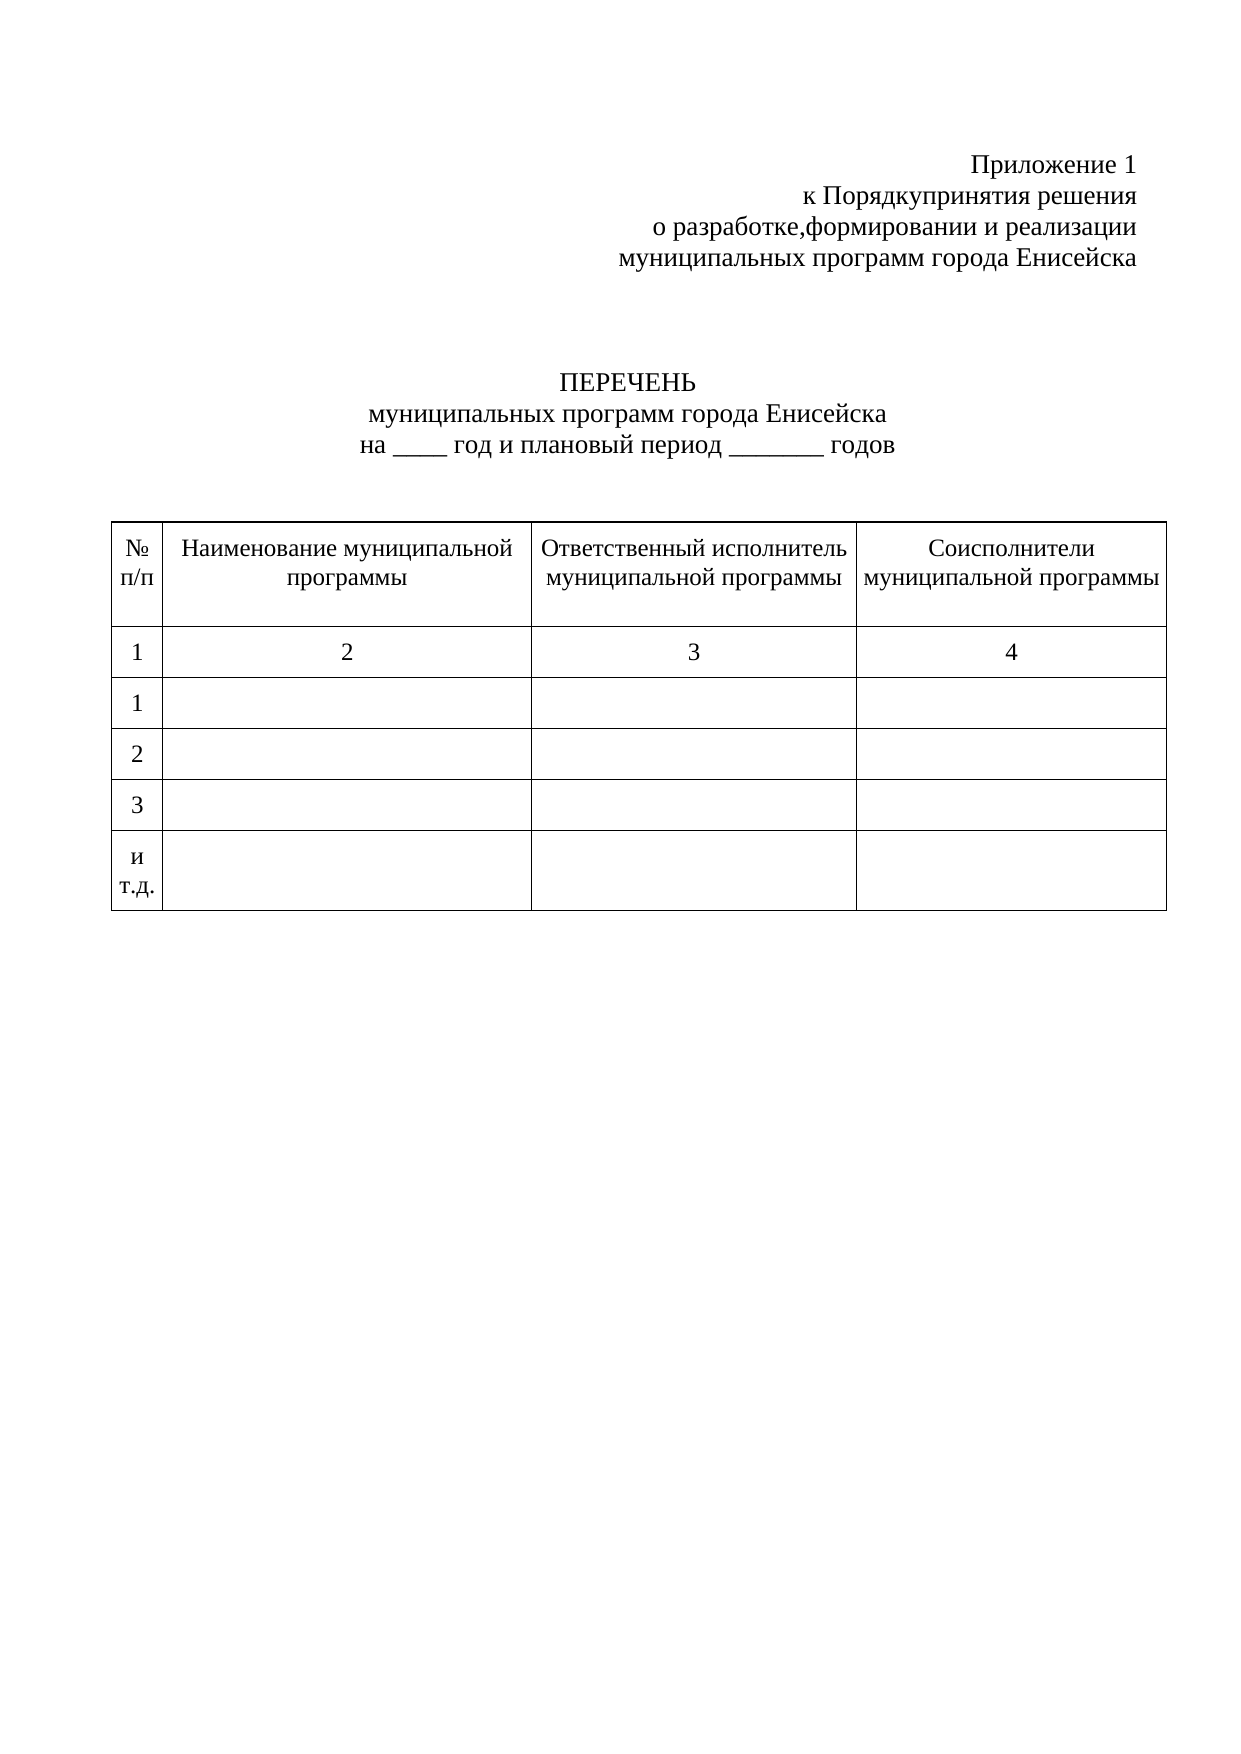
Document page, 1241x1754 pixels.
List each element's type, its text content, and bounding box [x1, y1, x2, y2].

table_cell [857, 831, 1166, 909]
table_cell 2 [112, 729, 162, 779]
table_cell [532, 678, 856, 728]
table_cell [163, 729, 531, 779]
table_cell 3 [532, 627, 856, 677]
table_cell [857, 678, 1166, 728]
table_cell [163, 780, 531, 830]
table_cell и т.д. [112, 831, 162, 909]
table_cell 4 [857, 627, 1166, 677]
text Приложение 1 [118, 148, 1137, 179]
table_cell 1 [112, 627, 162, 677]
table_cell 1 [112, 678, 162, 728]
text муниципальных программ города Енисейска [118, 241, 1137, 272]
table_cell 3 [112, 780, 162, 830]
table_cell 2 [163, 627, 531, 677]
table_cell [163, 678, 531, 728]
text ПЕРЕЧЕНЬ [118, 366, 1137, 397]
table_header № п/п [112, 523, 162, 626]
table_cell [857, 729, 1166, 779]
text о разработке,формировании и реализации [118, 210, 1137, 241]
table_cell [857, 780, 1166, 830]
text на ____ год и плановый период _______ годов [118, 428, 1137, 459]
table_header Ответственный исполнитель муниципальной программы [532, 523, 856, 626]
table_header Соисполнители муниципальной программы [857, 523, 1166, 626]
table_cell [163, 831, 531, 909]
table_header Наименование муниципальной программы [163, 523, 531, 626]
text муниципальных программ города Енисейска [118, 397, 1137, 428]
table_cell [532, 729, 856, 779]
table_cell [532, 780, 856, 830]
table_cell [532, 831, 856, 909]
text к Порядкупринятия решения [118, 179, 1137, 210]
